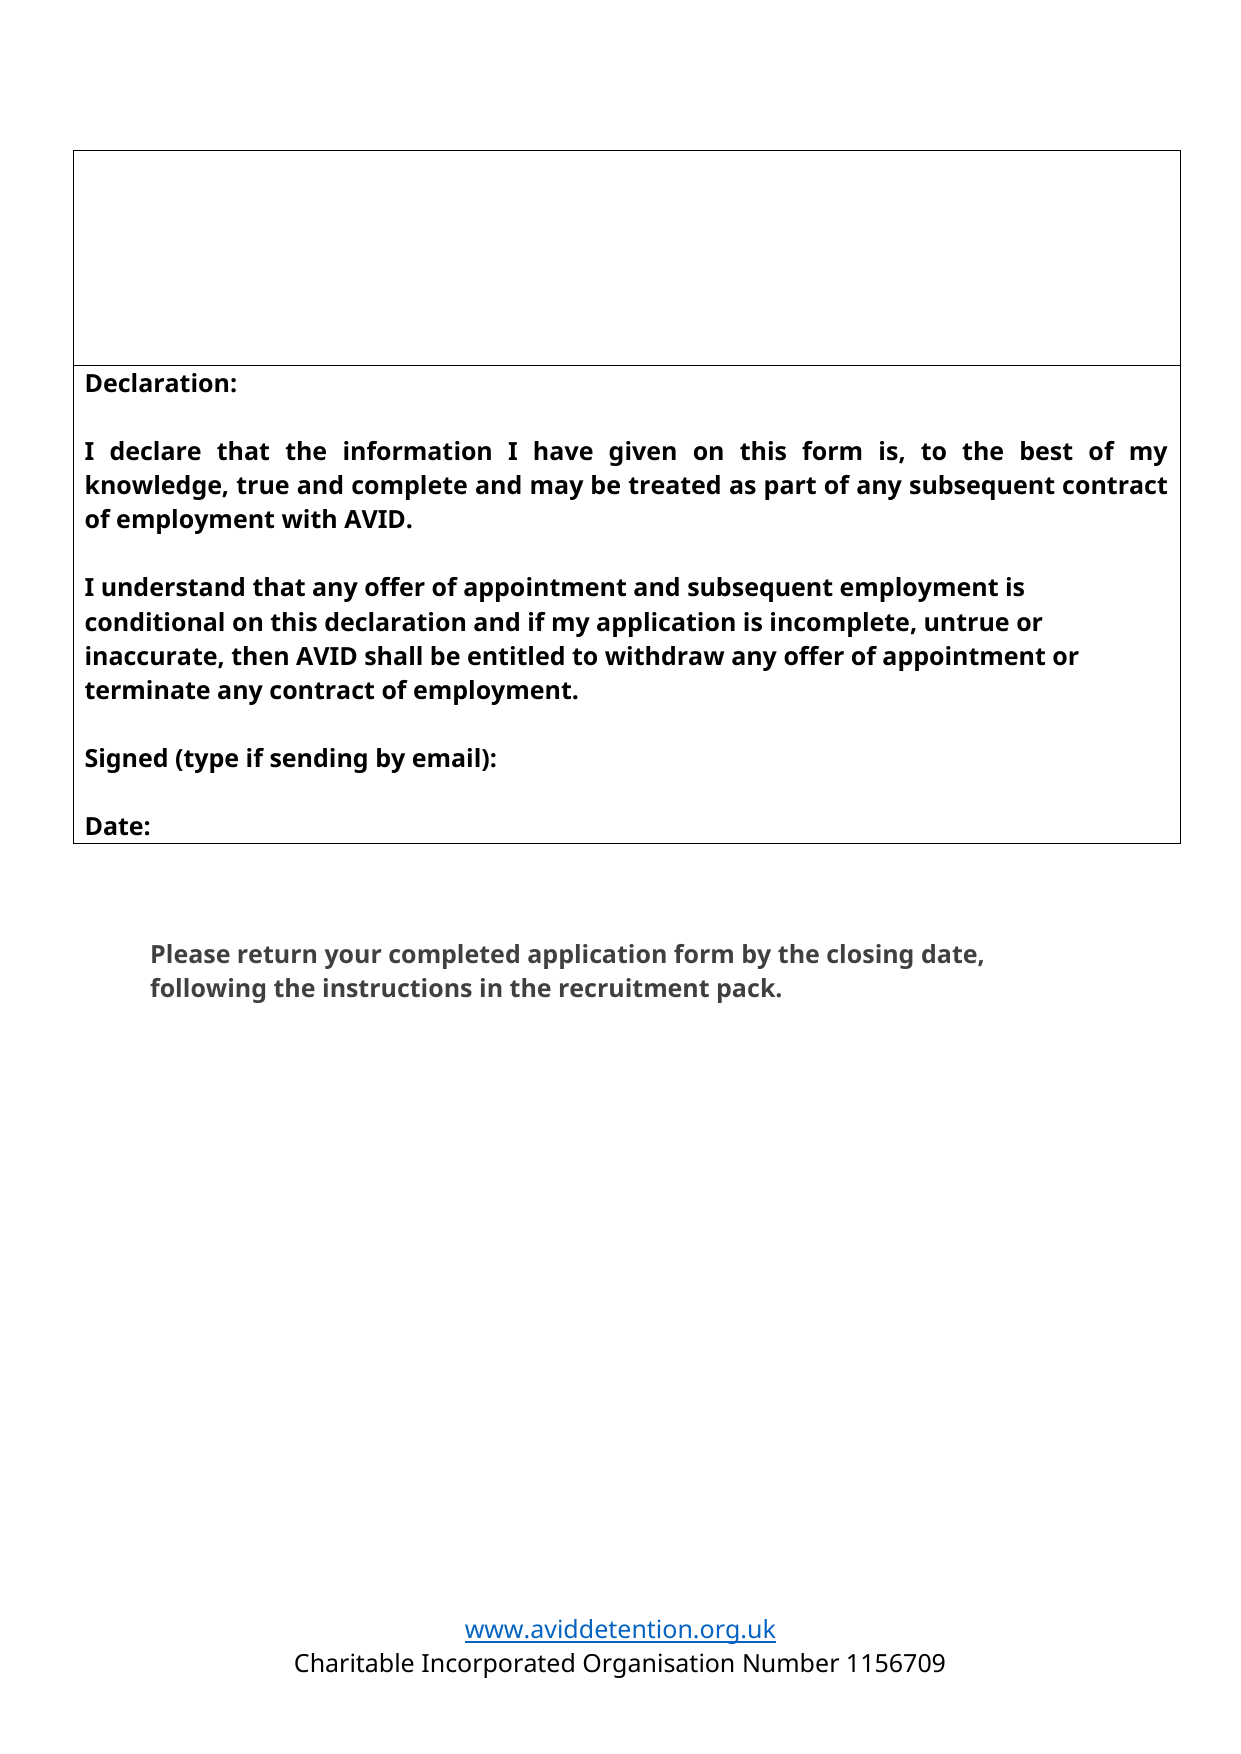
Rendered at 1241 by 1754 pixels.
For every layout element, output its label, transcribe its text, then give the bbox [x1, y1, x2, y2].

text Please return your completed application form by the closing date, following the instructions in the recruitment pack. [150, 937, 1090, 1005]
table_cell Declaration: I declare that the information I have given on this form is, to the best of my knowledge, true and complete and may be treated as part of any subsequent contract of employment with AVID. I understand that any offer of appointment and subsequent employment is conditional on this declaration and if my application is incomplete, untrue or inaccurate, then AVID shall be entitled to withdraw any offer of appointment or terminate any contract of employment. Signed (type if sending by email): Date: [74, 366, 1180, 843]
table_cell [74, 151, 1180, 365]
